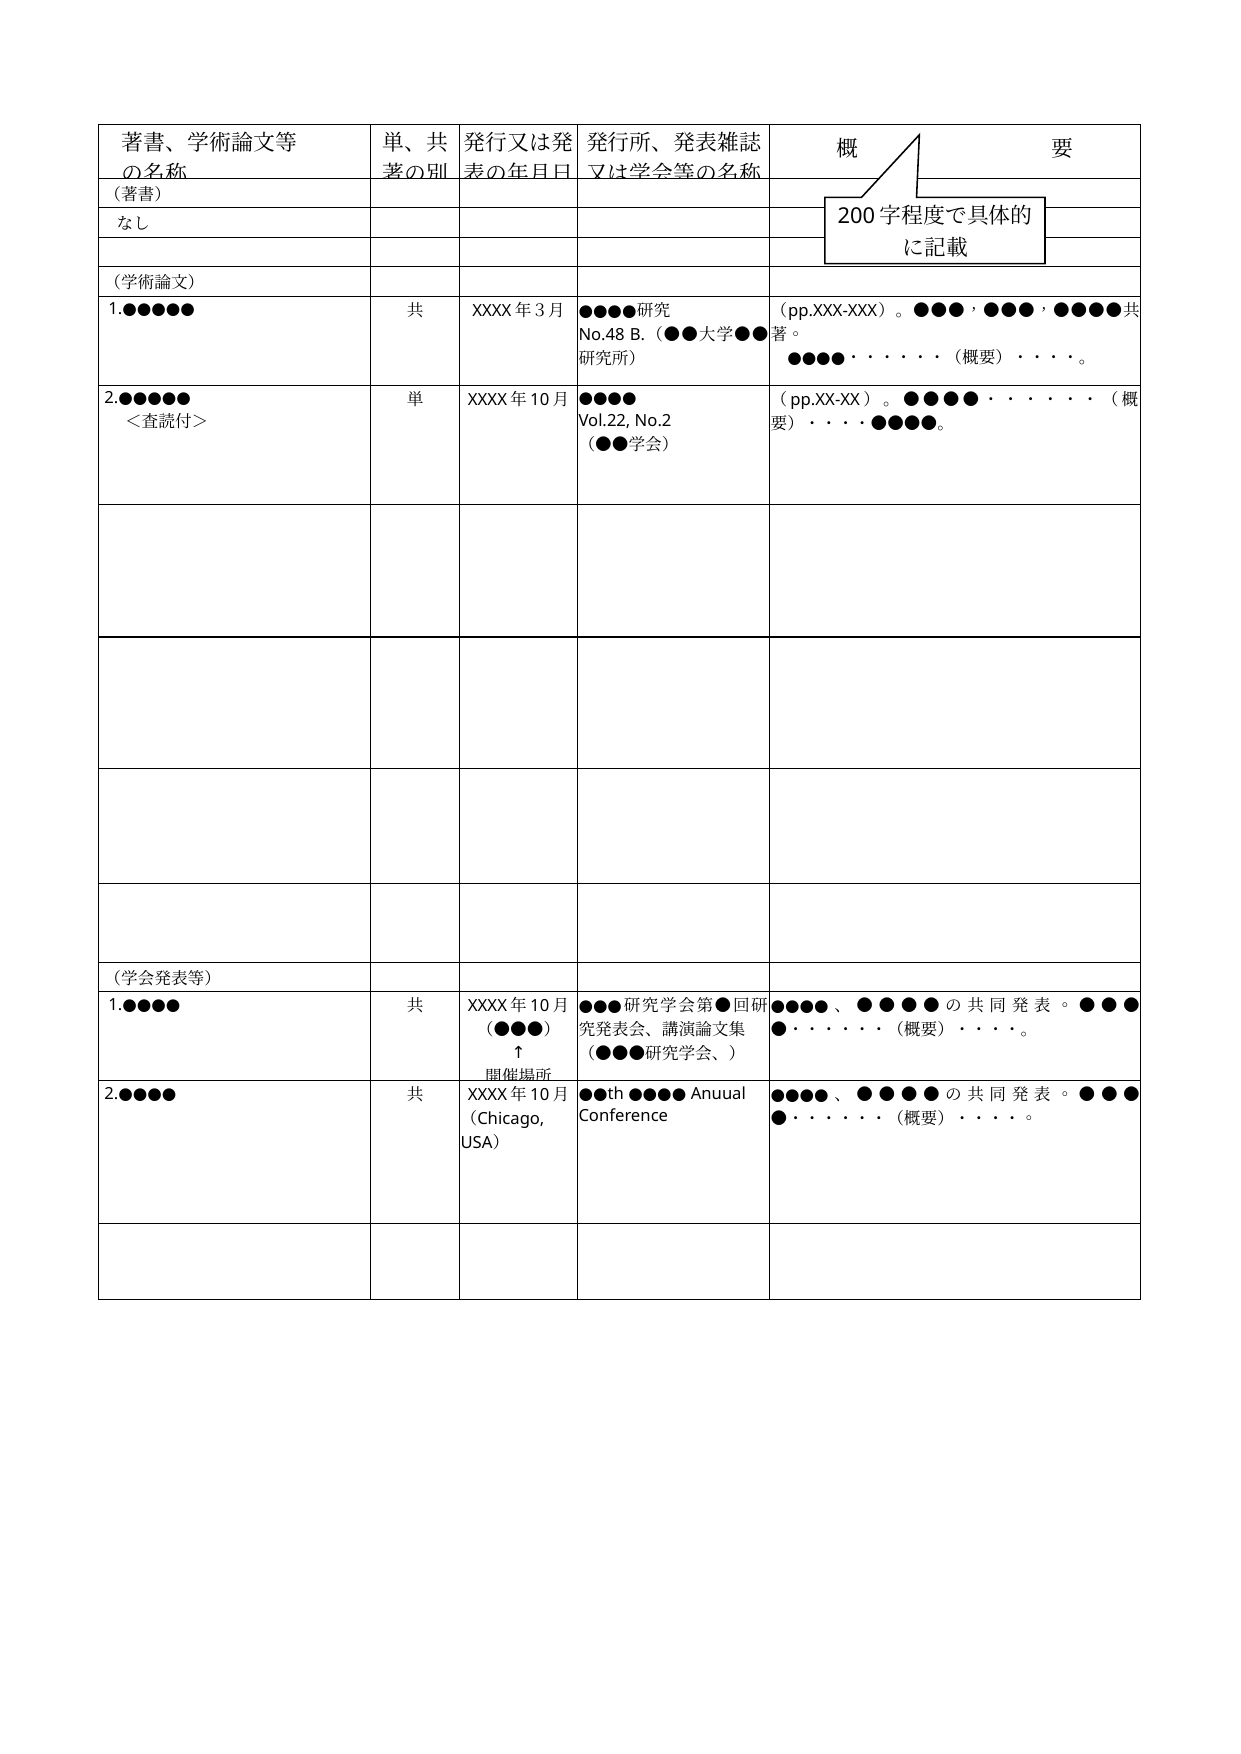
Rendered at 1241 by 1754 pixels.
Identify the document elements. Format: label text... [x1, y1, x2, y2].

table_cell [770, 638, 1140, 768]
table_cell [460, 884, 577, 962]
table_cell [371, 769, 459, 883]
table_cell 発行又は発表の年月日 [460, 125, 577, 177]
table_cell 単、共 著の別 [371, 125, 459, 177]
table_cell [99, 769, 370, 883]
table_cell （学会発表等） [99, 963, 370, 991]
table_cell [460, 963, 577, 991]
table_cell [99, 1224, 370, 1299]
table_cell [371, 238, 459, 266]
table_cell [460, 267, 577, 296]
table_cell 著書、学術論文等 の名称 [99, 125, 370, 177]
table_cell （著書） [99, 179, 370, 207]
table_cell [770, 179, 876, 207]
table_cell [371, 1224, 459, 1299]
table_cell 発行所、発表雑誌又は学会等の名称 [578, 125, 769, 177]
table_cell [578, 963, 769, 991]
table_cell ●●●● Vol.22, No.2 （●●学会） [578, 386, 769, 504]
table_cell ●●●研究学会第●回研究発表会、講演論文集 （●●●研究学会、） [578, 992, 769, 1080]
table_cell 2.●●●●● ＜査読付＞ [99, 386, 370, 504]
table_cell [460, 208, 577, 237]
table_cell 単 [371, 386, 459, 504]
table_cell [371, 267, 459, 296]
table_cell ●●●●研究 No.48 B.（●●大学●●研究所） [578, 297, 769, 385]
table_cell [371, 963, 459, 991]
table_cell 1.●●●●● [99, 297, 370, 385]
table_cell [460, 238, 577, 266]
table_cell [770, 769, 1140, 883]
table_cell [578, 267, 769, 296]
table_cell [371, 179, 459, 207]
table_cell [99, 638, 370, 768]
table_cell [371, 208, 459, 237]
table_cell [770, 208, 824, 237]
table_cell [460, 505, 577, 636]
table_cell [371, 505, 459, 636]
table_cell XXXX年10月 [460, 386, 577, 504]
table_cell [918, 179, 1140, 207]
table_cell [578, 505, 769, 636]
table_cell [99, 884, 370, 962]
table_cell [371, 638, 459, 768]
table_cell 共 [371, 992, 459, 1080]
table_cell [578, 179, 769, 207]
table_cell [578, 1224, 769, 1299]
table_cell [770, 267, 1140, 296]
table_cell [770, 884, 1140, 962]
table_cell [578, 884, 769, 962]
table_cell なし [99, 208, 370, 237]
table_cell （pp.XX-XX）。●●●●・・・・・・（概要）・・・・●●●●。 [770, 386, 1140, 504]
table_cell 概 要 [770, 125, 1140, 177]
table_cell [578, 638, 769, 768]
table_cell [371, 884, 459, 962]
table_cell [460, 638, 577, 768]
table_cell [770, 238, 1140, 266]
table_cell 共 [371, 1081, 459, 1223]
table_cell ●●●●、●●●●の共同発表。●●●●・・・・・・（概要）・・・・。 [770, 992, 1140, 1080]
table_cell ●●th ●●●● Anuual Conference [578, 1081, 769, 1223]
table_cell [460, 1224, 577, 1299]
table_cell [770, 1224, 1140, 1299]
table_cell （学術論文） [99, 267, 370, 296]
table_cell [1046, 208, 1140, 237]
table_cell [99, 238, 370, 266]
table_cell [770, 505, 1140, 636]
table_cell [578, 208, 769, 237]
table_cell [770, 963, 1140, 991]
table_cell [578, 769, 769, 883]
table_cell XXXX年３月 [460, 297, 577, 385]
table_cell [460, 769, 577, 883]
table_cell [460, 179, 577, 207]
table_cell XXXX年10月 （●●●） ↑ 開催場所 [460, 992, 577, 1080]
table_cell ●●●●、●●●●の共同発表。●●●●・・・・・・（概要）・・・・。 [770, 1081, 1140, 1223]
table_cell 1.●●●● [99, 992, 370, 1080]
table_cell 共 [371, 297, 459, 385]
table_cell XXXX年10月 （Chicago, USA） [460, 1081, 577, 1223]
table_cell 2.●●●● [99, 1081, 370, 1223]
table_cell [99, 505, 370, 636]
table_cell [578, 238, 769, 266]
table_cell （pp.XXX-XXX）。●●●，●●●，●●●●共著。 ●●●●・・・・・・（概要）・・・・。 [770, 297, 1140, 385]
